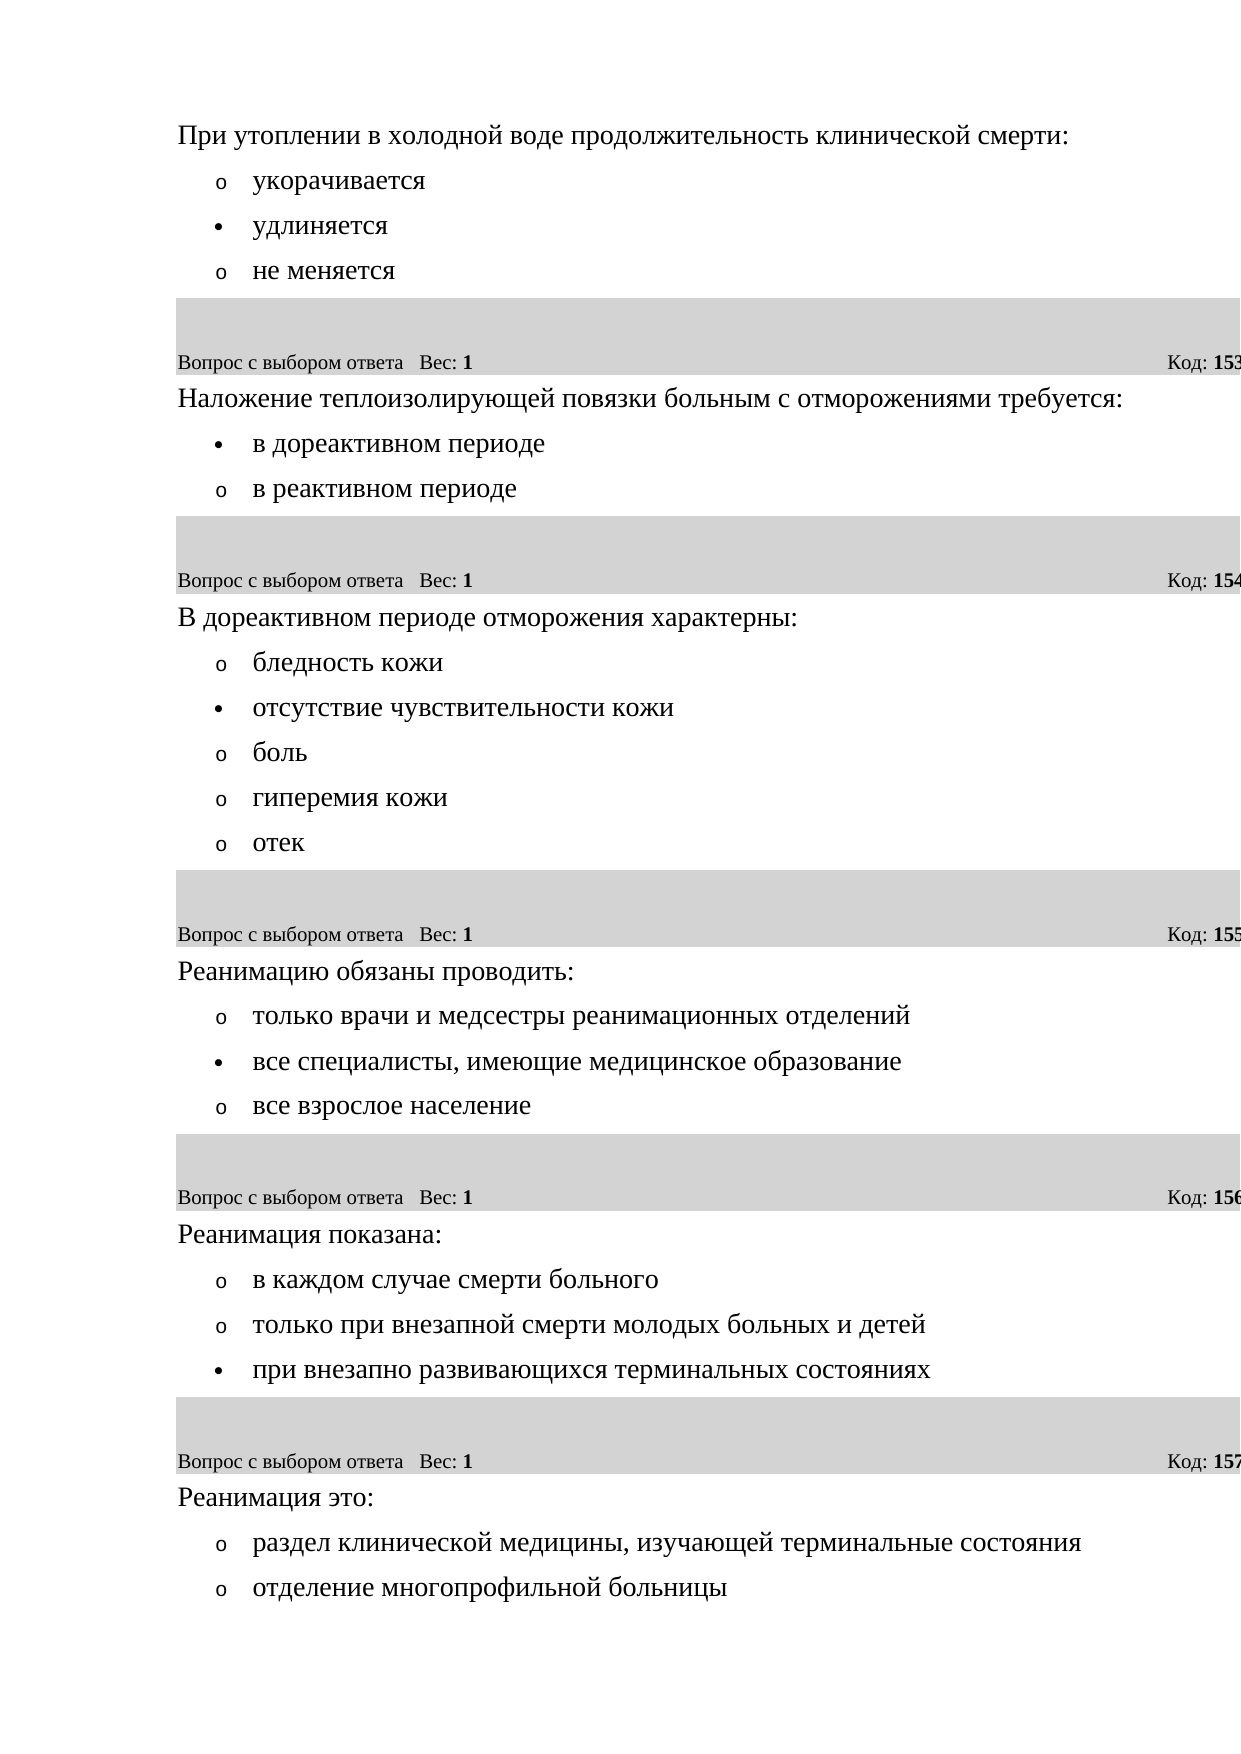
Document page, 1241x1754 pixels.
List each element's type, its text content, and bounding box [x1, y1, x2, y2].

text Реанимация это: [177, 1480, 1152, 1513]
list гиперемия кожи [215, 780, 1152, 812]
list только врачи и медсестры реанимационных отделений [215, 998, 1152, 1031]
table_header Код: 153 [1019, 298, 1240, 375]
list укорачивается [215, 163, 1152, 196]
list все взрослое население [215, 1088, 1152, 1121]
table_header Код: 155 [1019, 870, 1240, 947]
text Реанимацию обязаны проводить: [177, 953, 1152, 986]
list отсутствие чувствительности кожи [215, 690, 1152, 722]
text При утоплении в холодной воде продолжительность клинической смерти: [177, 118, 1152, 151]
table_header Вопрос с выбором ответа Вес: 1 [176, 870, 1019, 947]
list бледность кожи [215, 645, 1152, 677]
table_header Код: 154 [1019, 516, 1240, 594]
list при внезапно развивающихся терминальных состояниях [215, 1352, 1152, 1384]
table_header Код: 157 [1019, 1397, 1240, 1474]
list удлиняется [215, 208, 1152, 241]
list раздел клинической медицины, изучающей терминальные состояния [215, 1525, 1152, 1558]
table_header Вопрос с выбором ответа Вес: 1 [176, 298, 1019, 375]
list в дореактивном периоде [215, 426, 1152, 459]
table_header Вопрос с выбором ответа Вес: 1 [176, 1397, 1019, 1474]
list отек [215, 825, 1152, 858]
text В дореактивном периоде отморожения характерны: [177, 600, 1152, 632]
text Наложение теплоизолирующей повязки больным с отморожениями требуется: [177, 382, 1152, 414]
list отделение многопрофильной больницы [215, 1570, 1152, 1603]
list боль [215, 735, 1152, 767]
table_header Код: 156 [1019, 1134, 1240, 1211]
table_header Вопрос с выбором ответа Вес: 1 [176, 516, 1019, 594]
table_header Вопрос с выбором ответа Вес: 1 [176, 1134, 1019, 1211]
text Реанимация показана: [177, 1217, 1152, 1249]
list только при внезапной смерти молодых больных и детей [215, 1307, 1152, 1339]
list в реактивном периоде [215, 471, 1152, 504]
list в каждом случае смерти больного [215, 1262, 1152, 1294]
list не меняется [215, 253, 1152, 286]
list все специалисты, имеющие медицинское образование [215, 1043, 1152, 1076]
